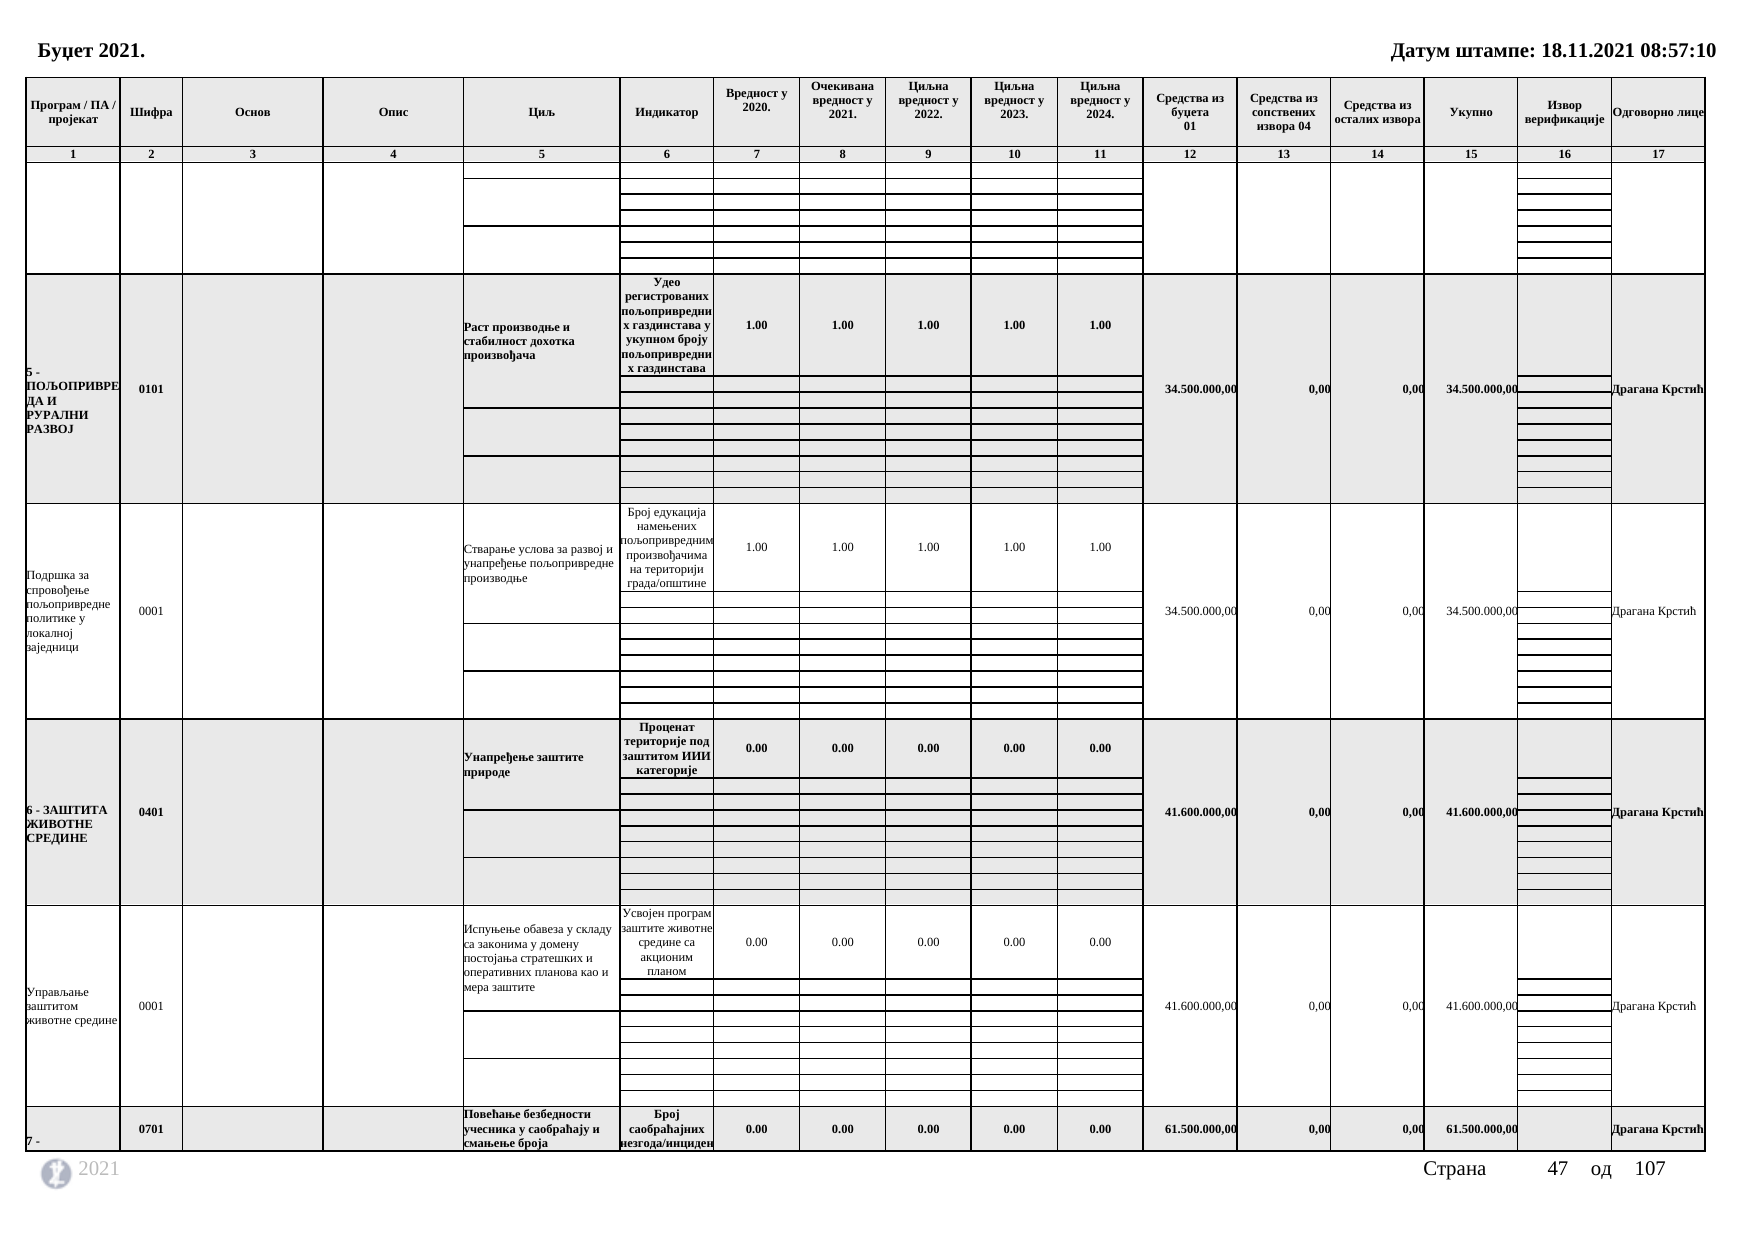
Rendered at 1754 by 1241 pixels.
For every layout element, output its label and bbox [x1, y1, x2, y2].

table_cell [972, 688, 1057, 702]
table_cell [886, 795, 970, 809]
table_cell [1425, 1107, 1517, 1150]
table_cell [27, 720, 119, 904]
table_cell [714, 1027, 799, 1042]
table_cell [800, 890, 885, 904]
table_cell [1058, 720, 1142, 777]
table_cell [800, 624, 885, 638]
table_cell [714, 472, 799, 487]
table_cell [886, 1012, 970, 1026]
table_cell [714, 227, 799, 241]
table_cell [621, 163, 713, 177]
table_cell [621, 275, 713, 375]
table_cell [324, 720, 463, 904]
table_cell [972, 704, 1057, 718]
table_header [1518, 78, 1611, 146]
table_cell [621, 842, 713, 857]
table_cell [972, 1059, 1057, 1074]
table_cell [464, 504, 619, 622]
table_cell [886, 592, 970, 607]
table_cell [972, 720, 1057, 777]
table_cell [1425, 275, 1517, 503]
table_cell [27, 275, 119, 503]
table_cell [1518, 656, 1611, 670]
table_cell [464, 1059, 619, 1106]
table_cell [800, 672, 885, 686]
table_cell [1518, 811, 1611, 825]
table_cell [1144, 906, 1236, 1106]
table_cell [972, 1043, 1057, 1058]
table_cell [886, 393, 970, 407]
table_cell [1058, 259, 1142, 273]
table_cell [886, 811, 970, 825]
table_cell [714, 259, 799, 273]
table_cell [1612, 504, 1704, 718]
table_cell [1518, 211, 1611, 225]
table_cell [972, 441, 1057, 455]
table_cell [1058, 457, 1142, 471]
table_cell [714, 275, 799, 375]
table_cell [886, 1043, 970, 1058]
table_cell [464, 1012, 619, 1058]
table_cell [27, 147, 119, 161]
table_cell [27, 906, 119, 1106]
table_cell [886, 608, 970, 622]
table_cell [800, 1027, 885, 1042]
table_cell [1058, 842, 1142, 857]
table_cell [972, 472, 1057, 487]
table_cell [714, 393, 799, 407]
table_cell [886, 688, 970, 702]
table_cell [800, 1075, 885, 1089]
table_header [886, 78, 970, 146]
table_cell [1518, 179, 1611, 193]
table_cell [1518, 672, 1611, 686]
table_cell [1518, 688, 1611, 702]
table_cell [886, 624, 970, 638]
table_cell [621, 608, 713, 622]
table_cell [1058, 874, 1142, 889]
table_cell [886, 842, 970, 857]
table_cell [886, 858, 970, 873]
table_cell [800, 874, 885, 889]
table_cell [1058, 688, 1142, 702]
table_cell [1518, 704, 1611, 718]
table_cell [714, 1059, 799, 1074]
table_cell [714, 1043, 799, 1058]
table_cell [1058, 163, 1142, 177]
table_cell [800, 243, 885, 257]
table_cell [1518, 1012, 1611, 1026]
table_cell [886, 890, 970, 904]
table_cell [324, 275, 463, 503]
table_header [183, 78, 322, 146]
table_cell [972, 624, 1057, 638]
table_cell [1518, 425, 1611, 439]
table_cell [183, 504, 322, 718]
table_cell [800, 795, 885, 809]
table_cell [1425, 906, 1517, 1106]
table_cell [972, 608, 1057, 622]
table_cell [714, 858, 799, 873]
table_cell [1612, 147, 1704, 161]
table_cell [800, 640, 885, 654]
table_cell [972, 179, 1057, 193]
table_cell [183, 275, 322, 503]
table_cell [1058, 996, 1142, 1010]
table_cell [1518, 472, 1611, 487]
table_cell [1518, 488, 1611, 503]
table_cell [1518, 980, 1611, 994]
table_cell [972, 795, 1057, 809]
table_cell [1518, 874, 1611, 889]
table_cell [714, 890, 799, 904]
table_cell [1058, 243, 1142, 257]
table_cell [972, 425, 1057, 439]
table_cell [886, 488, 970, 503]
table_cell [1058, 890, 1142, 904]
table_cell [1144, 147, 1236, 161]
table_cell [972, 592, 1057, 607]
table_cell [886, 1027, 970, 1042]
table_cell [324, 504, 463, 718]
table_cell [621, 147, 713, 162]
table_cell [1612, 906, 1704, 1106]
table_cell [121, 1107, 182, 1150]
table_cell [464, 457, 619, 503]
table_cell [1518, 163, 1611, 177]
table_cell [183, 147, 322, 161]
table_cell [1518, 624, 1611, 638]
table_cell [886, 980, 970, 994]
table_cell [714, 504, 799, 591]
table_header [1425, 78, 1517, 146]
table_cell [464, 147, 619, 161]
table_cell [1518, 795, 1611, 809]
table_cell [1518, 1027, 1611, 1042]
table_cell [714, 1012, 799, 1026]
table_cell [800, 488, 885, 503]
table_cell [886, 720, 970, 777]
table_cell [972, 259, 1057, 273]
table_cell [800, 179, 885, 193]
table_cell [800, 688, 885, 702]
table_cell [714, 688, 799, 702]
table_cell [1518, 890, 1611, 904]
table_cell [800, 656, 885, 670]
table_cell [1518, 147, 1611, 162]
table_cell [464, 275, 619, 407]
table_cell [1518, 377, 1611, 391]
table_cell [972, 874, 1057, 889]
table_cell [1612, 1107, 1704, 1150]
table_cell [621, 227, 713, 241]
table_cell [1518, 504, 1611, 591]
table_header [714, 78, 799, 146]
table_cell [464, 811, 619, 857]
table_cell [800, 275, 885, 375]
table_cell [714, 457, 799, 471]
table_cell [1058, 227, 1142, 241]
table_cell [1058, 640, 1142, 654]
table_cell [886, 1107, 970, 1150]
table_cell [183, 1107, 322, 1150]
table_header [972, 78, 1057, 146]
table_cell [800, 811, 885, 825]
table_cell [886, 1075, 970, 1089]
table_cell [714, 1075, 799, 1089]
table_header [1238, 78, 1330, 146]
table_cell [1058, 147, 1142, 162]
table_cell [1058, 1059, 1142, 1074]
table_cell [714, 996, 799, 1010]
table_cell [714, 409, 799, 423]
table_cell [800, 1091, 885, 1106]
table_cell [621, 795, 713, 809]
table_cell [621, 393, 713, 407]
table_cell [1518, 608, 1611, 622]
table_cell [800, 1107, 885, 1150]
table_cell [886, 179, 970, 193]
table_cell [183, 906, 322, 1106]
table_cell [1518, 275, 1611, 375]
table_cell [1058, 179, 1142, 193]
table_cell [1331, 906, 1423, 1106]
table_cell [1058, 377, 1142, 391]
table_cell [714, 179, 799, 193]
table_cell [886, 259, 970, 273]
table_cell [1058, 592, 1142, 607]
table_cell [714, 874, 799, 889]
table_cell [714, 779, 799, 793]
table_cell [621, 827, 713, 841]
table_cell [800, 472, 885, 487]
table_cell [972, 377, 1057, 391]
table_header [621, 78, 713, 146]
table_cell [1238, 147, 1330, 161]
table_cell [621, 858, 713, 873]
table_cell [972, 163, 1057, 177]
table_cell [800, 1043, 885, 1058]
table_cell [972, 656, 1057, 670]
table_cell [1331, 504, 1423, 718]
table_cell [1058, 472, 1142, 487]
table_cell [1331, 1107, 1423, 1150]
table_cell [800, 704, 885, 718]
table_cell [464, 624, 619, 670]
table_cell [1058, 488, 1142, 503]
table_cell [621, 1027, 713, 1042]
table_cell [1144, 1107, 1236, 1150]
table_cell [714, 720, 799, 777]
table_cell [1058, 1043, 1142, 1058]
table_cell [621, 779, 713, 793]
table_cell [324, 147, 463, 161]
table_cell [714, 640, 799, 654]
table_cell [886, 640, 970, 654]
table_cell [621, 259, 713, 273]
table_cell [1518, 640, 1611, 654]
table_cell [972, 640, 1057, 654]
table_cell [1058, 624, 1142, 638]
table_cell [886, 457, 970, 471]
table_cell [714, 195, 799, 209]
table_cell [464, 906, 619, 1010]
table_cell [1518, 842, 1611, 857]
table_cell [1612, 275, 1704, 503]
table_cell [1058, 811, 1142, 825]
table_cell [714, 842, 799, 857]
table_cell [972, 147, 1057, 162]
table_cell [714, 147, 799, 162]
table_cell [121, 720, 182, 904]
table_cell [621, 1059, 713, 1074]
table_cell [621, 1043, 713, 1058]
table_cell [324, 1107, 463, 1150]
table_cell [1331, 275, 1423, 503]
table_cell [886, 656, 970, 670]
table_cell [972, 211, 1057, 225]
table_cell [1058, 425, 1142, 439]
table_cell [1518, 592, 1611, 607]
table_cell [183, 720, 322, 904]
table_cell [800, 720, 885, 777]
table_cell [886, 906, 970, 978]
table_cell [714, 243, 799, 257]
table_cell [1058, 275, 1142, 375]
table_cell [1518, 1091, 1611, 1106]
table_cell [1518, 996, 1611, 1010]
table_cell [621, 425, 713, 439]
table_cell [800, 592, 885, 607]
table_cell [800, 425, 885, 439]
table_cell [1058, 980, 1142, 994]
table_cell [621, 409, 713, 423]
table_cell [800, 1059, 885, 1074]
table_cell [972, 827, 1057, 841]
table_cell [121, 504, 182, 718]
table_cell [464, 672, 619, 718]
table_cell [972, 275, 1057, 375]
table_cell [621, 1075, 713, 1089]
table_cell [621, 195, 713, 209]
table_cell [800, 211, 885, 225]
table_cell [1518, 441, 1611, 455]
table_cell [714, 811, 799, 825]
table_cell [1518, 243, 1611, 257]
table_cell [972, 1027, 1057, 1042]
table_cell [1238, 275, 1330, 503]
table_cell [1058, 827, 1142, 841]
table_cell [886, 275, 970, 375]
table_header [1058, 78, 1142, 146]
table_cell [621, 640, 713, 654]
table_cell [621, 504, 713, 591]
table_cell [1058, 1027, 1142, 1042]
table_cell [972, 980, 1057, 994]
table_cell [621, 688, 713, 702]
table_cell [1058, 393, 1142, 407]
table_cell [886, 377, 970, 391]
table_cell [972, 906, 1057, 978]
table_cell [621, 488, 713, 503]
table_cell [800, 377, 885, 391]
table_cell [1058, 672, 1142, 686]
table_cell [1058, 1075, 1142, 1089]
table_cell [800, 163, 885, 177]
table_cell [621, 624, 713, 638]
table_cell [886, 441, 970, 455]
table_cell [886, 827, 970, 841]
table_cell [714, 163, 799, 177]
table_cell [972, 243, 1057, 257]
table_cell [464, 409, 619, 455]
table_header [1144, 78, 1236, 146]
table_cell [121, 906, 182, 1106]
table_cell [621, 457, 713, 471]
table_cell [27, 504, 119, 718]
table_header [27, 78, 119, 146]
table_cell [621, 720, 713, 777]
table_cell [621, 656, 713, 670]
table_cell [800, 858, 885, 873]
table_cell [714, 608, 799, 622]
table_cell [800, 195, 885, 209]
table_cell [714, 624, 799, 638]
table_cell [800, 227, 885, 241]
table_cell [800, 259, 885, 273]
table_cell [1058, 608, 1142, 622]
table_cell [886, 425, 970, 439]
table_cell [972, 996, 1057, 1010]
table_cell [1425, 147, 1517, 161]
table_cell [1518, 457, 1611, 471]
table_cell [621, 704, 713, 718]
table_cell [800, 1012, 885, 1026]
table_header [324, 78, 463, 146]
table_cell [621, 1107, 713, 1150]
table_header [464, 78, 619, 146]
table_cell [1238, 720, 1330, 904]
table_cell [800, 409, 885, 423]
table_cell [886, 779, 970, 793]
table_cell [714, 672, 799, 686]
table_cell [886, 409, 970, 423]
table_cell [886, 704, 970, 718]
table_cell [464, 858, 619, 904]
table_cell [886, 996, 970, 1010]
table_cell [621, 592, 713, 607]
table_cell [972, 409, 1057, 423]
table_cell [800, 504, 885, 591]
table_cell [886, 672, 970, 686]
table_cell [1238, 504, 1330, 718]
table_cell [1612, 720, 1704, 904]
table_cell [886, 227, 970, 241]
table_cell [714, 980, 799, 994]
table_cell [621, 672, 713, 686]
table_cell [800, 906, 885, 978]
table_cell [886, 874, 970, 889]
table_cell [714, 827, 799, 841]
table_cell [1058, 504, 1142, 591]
picture [37, 1155, 76, 1194]
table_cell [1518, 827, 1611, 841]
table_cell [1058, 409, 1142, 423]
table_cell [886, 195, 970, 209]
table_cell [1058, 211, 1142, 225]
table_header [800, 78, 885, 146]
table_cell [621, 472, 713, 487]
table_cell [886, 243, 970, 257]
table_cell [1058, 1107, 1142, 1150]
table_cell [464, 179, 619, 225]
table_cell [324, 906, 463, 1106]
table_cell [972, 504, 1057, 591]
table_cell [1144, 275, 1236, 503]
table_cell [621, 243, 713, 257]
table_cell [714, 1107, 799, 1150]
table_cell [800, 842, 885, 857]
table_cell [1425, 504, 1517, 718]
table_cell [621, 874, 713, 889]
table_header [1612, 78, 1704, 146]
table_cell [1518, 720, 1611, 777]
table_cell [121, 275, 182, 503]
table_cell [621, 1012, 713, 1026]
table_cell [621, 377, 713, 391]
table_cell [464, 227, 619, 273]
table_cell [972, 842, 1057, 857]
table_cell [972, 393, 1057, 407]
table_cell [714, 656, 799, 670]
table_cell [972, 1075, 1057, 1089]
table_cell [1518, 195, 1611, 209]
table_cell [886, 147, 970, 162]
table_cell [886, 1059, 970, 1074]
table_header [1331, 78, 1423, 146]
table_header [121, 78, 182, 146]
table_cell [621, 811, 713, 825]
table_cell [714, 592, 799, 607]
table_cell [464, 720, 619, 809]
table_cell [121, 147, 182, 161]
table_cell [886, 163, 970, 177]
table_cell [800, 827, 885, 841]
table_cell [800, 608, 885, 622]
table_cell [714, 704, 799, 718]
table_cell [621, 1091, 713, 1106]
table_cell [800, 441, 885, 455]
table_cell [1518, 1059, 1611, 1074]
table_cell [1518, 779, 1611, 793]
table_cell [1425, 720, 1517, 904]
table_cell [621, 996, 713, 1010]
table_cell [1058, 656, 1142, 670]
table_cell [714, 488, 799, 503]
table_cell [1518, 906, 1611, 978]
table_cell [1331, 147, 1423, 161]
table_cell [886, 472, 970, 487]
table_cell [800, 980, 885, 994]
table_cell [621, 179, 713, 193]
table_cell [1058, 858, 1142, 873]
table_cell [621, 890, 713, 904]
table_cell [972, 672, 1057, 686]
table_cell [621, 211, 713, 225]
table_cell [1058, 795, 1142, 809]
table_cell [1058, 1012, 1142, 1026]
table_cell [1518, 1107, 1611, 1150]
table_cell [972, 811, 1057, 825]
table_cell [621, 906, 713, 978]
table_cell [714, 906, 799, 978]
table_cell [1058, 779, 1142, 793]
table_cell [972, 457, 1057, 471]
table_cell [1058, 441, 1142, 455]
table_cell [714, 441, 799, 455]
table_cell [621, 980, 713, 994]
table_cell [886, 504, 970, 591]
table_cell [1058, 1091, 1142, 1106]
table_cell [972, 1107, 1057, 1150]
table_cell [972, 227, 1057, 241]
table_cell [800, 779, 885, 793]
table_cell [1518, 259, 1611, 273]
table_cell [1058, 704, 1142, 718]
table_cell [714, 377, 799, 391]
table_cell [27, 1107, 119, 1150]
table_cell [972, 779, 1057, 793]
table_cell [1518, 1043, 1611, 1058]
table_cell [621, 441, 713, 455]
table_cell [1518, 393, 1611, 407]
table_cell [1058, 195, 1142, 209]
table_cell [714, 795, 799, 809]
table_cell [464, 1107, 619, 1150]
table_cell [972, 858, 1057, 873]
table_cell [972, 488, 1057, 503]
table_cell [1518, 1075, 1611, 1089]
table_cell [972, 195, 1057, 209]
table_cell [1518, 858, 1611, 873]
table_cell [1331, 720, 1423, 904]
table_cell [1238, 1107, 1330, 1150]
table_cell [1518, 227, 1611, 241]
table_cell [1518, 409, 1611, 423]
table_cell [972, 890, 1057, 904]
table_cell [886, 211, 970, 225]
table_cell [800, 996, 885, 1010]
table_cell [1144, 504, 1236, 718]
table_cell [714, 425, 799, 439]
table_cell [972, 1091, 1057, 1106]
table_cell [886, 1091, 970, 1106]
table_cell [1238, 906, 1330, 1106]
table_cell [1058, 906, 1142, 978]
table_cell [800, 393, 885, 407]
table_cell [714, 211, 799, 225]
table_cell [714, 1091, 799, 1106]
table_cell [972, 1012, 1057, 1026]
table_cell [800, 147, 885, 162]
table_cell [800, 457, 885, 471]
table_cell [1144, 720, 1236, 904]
